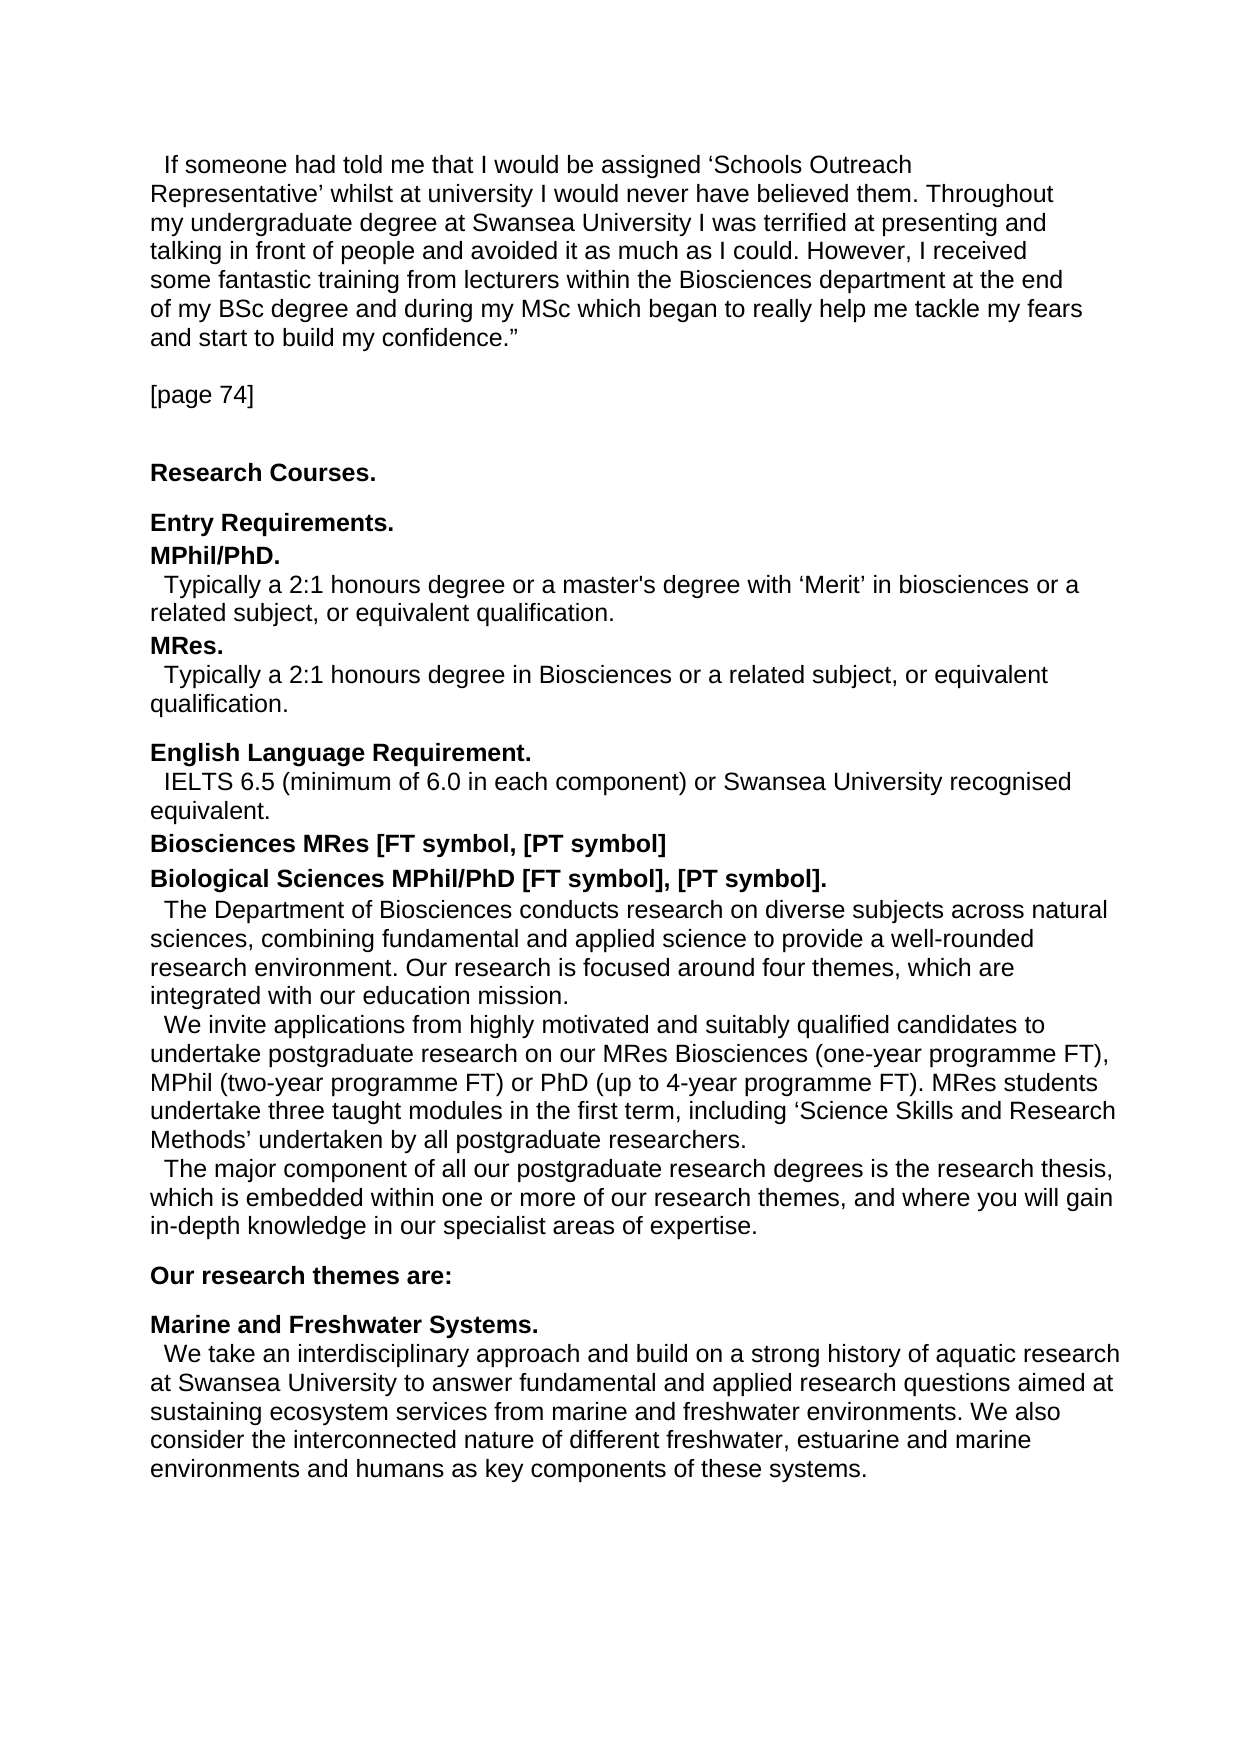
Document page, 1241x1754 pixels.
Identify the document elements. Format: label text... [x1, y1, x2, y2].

text Our research themes are: [150, 1261, 1090, 1289]
text MPhil/PhD. [150, 541, 1090, 569]
text We take an interdisciplinary approach and build on a strong history of aquatic research at Swansea University to answer fundamental and applied research questions aimed at sustaining ecosystem services from marine and freshwater environments. We also consider the interconnected nature of different freshwater, estuarine and marine environments and humans as key components of these systems. [150, 1339, 1130, 1483]
text Biological Sciences MPhil/PhD [FT symbol], [PT symbol]. [150, 864, 1090, 893]
text Marine and Freshwater Systems. [150, 1310, 1090, 1339]
text The major component of all our postgraduate research degrees is the research thesis, which is embedded within one or more of our research themes, and where you will gain in-depth knowledge in our specialist areas of expertise. [150, 1154, 1130, 1240]
text Entry Requirements. [150, 508, 1090, 537]
text If someone had told me that I would be assigned ‘Schools Outreach Representative’ whilst at university I would never have believed them. Throughout my undergraduate degree at Swansea University I was terrified at presenting and talking in front of people and avoided it as much as I could. However, I received some fantastic training from lecturers within the Biosciences department at the end of my BSc degree and during my MSc which began to really help me tackle my fears and start to build my confidence.” [150, 150, 1090, 351]
text The Department of Biosciences conducts research on diverse subjects across natural sciences, combining fundamental and applied science to provide a well-rounded research environment. Our research is focused around four themes, which are integrated with our education mission. [150, 895, 1130, 1010]
text Typically a 2:1 honours degree or a master's degree with ‘Merit’ in biosciences or a related subject, or equivalent qualification. [150, 569, 1130, 627]
text English Language Requirement. [150, 738, 1090, 767]
text [page 74] [150, 380, 1130, 409]
text Biosciences MRes [FT symbol, [PT symbol] [150, 829, 1090, 857]
text We invite applications from highly motivated and suitably qualified candidates to undertake postgraduate research on our MRes Biosciences (one-year programme FT), MPhil (two-year programme FT) or PhD (up to 4-year programme FT). MRes students undertake three taught modules in the first term, including ‘Science Skills and Research Methods’ undertaken by all postgraduate researchers. [150, 1010, 1130, 1154]
text MRes. [150, 631, 1090, 660]
text Research Courses. [150, 458, 1090, 487]
text Typically a 2:1 honours degree in Biosciences or a related subject, or equivalent qualification. [150, 660, 1130, 717]
text IELTS 6.5 (minimum of 6.0 in each component) or Swansea University recognised equivalent. [150, 767, 1130, 824]
